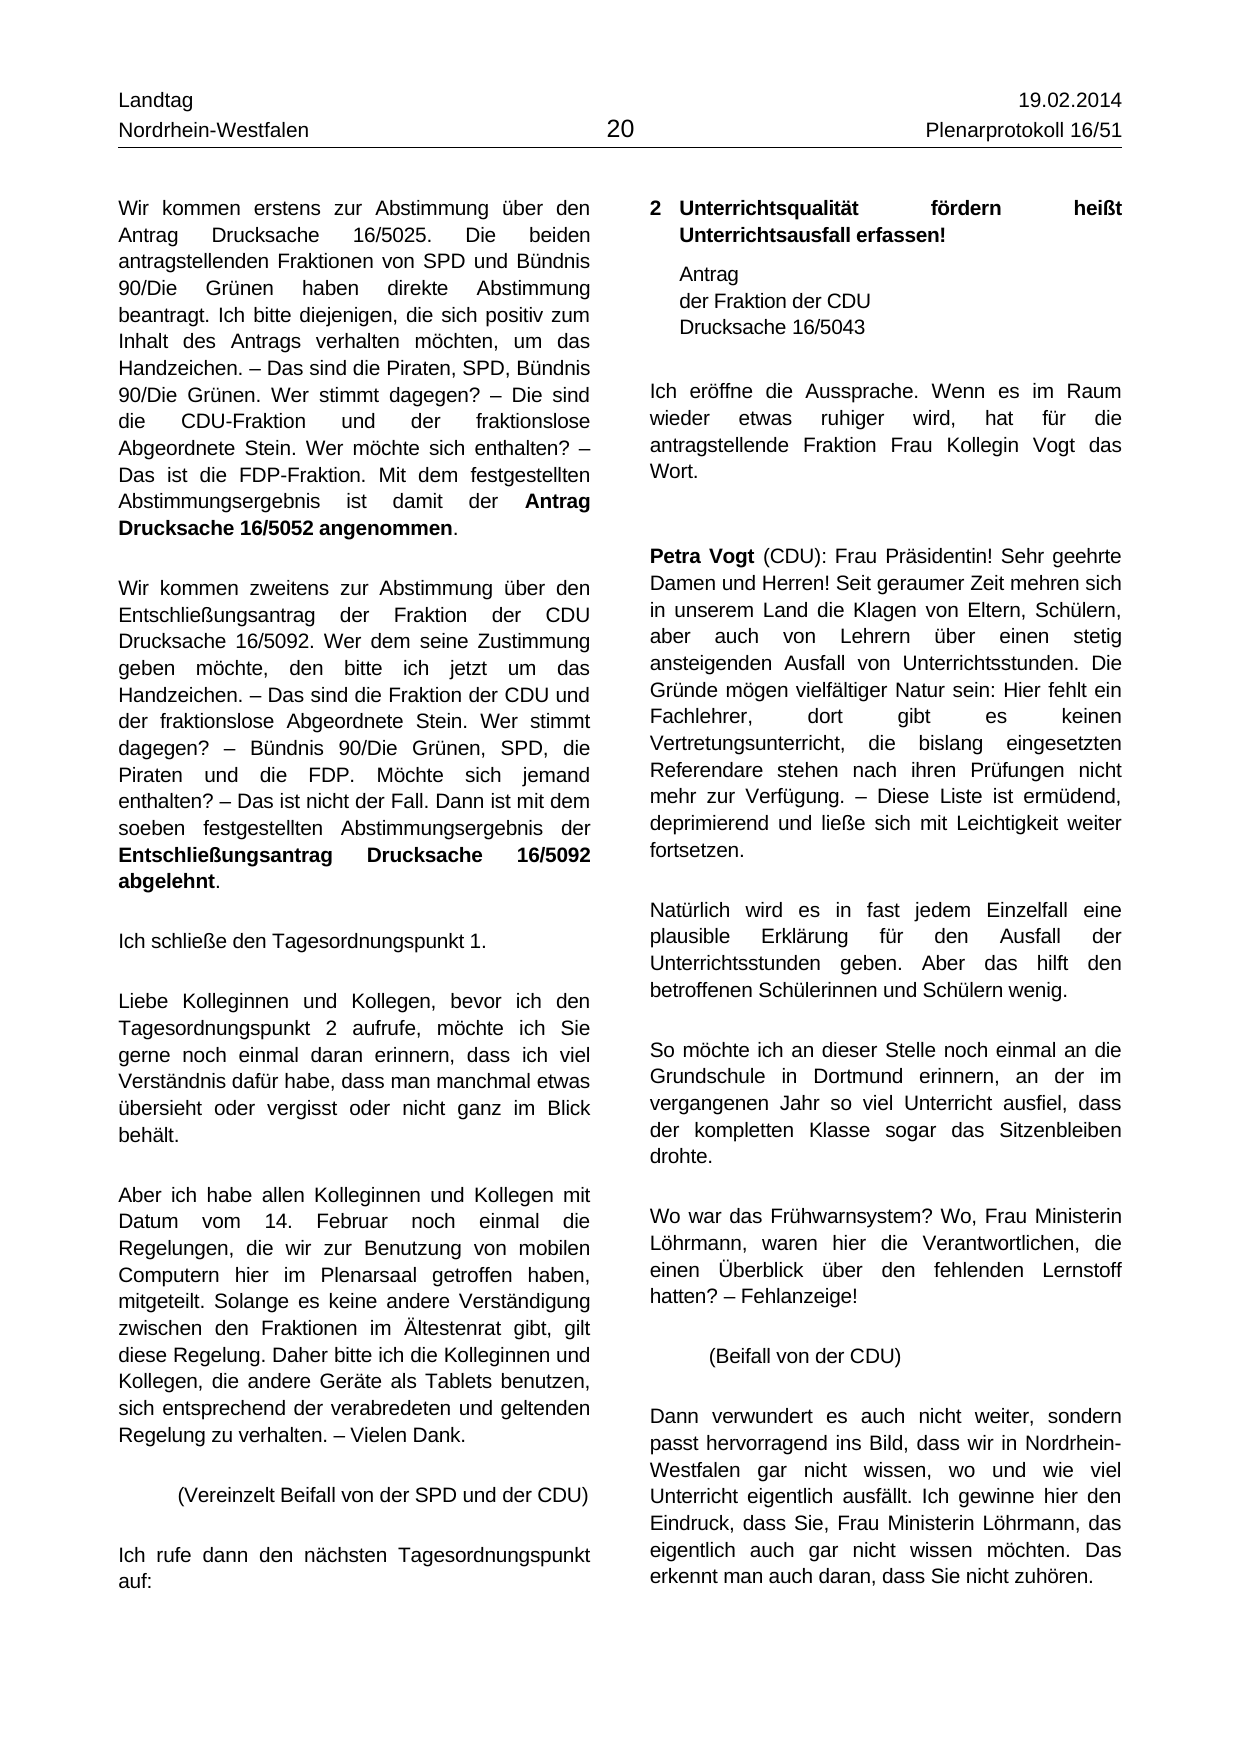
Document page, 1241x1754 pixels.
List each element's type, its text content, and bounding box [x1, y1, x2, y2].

text Natürlich wird es in fast jedem Einzelfall eine plausible Erklärung für den Ausfall der Unterrichtsstunden geben. Aber das hilft den betroffenen Schülerinnen und Schülern wenig. [649, 898, 1122, 1002]
text Dann verwundert es auch nicht weiter, sondern passt hervorragend ins Bild, dass wir in Nordrhein-Westfalen gar nicht wissen, wo und wie viel Unterricht eigentlich ausfällt. Ich gewinne hier den Eindruck, dass Sie, Frau Ministerin Löhrmann, das eigentlich auch gar nicht wissen möchten. Das erkennt man auch daran, dass Sie nicht zuhören. [649, 1405, 1122, 1588]
text Wo war das Frühwarnsystem? Wo, Frau Ministerin Löhrmann, waren hier die Verantwortlichen, die einen Überblick über den fehlenden Lernstoff hatten? – Fehlanzeige! [649, 1205, 1122, 1308]
text Wir kommen erstens zur Abstimmung über den Antrag Drucksache 16/5025. Die beiden antragstellenden Fraktionen von SPD und Bündnis 90/Die Grünen haben direkte Abstimmung beantragt. Ich bitte diejenigen, die sich positiv zum Inhalt des Antrags verhalten möchten, um das Handzeichen. – Das sind die Piraten, SPD, Bündnis 90/Die Grünen. Wer stimmt dagegen? – Die sind die CDU-Fraktion und der fraktionslose Abgeordnete Stein. Wer möchte sich enthalten? – Das ist die FDP-Fraktion. Mit dem festgestellten Abstimmungsergebnis ist damit der Antrag Drucksache 16/5052 angenommen. [118, 197, 591, 540]
text (Beifall von der CDU) [709, 1345, 1122, 1368]
text 2 Unterrichtsqualität fördern heißt Unterrichtsausfall erfassen! [649, 197, 1122, 247]
text (Vereinzelt Beifall von der SPD und der CDU) [177, 1483, 591, 1507]
text Antrag der Fraktion der CDU Drucksache 16/5043 [679, 263, 1122, 339]
text Aber ich habe allen Kolleginnen und Kollegen mit Datum vom 14. Februar noch einmal die Regelungen, die wir zur Benutzung von mobilen Computern hier im Plenarsaal getroffen haben, mitgeteilt. Solange es keine andere Verständigung zwischen den Fraktionen im Ältestenrat gibt, gilt diese Regelung. Daher bitte ich die Kolleginnen und Kollegen, die andere Geräte als Tablets benutzen, sich entsprechend der verabredeten und geltenden Regelung zu verhalten. – Vielen Dank. [118, 1183, 591, 1447]
text Ich schließe den Tagesordnungspunkt 1. [118, 930, 591, 953]
text Ich eröffne die Aussprache. Wenn es im Raum wieder etwas ruhiger wird, hat für die antragstellende Fraktion Frau Kollegin Vogt das Wort. [649, 380, 1122, 483]
text So möchte ich an dieser Stelle noch einmal an die Grundschule in Dortmund erinnern, an der im vergangenen Jahr so viel Unterricht ausfiel, dass der kompletten Klasse sogar das Sitzenbleiben drohte. [649, 1038, 1122, 1168]
text Liebe Kolleginnen und Kollegen, bevor ich den Tagesordnungspunkt 2 aufrufe, möchte ich Sie gerne noch einmal daran erinnern, dass ich viel Verständnis dafür habe, dass man manchmal etwas übersieht oder vergisst oder nicht ganz im Blick behält. [118, 990, 591, 1147]
text Petra Vogt (CDU): Frau Präsidentin! Sehr geehrte Damen und Herren! Seit geraumer Zeit mehren sich in unserem Land die Klagen von Eltern, Schülern, aber auch von Lehrern über einen stetig ansteigenden Ausfall von Unterrichtsstunden. Die Gründe mögen vielfältiger Natur sein: Hier fehlt ein Fachlehrer, dort gibt es keinen Vertretungsunterricht, die bislang eingesetzten Referendare stehen nach ihren Prüfungen nicht mehr zur Verfügung. – Diese Liste ist ermüdend, deprimierend und ließe sich mit Leichtigkeit weiter fortsetzen. [649, 545, 1122, 862]
text Ich rufe dann den nächsten Tagesordnungspunkt auf: [118, 1543, 591, 1593]
text Wir kommen zweitens zur Abstimmung über den Entschließungsantrag der Fraktion der CDU Drucksache 16/5092. Wer dem seine Zustimmung geben möchte, den bitte ich jetzt um das Handzeichen. – Das sind die Fraktion der CDU und der fraktionslose Abgeordnete Stein. Wer stimmt dagegen? – Bündnis 90/Die Grünen, SPD, die Piraten und die FDP. Möchte sich jemand enthalten? – Das ist nicht der Fall. Dann ist mit dem soeben festgestellten Abstimmungsergebnis der Entschließungsantrag Drucksache 16/5092 abgelehnt. [118, 577, 591, 893]
